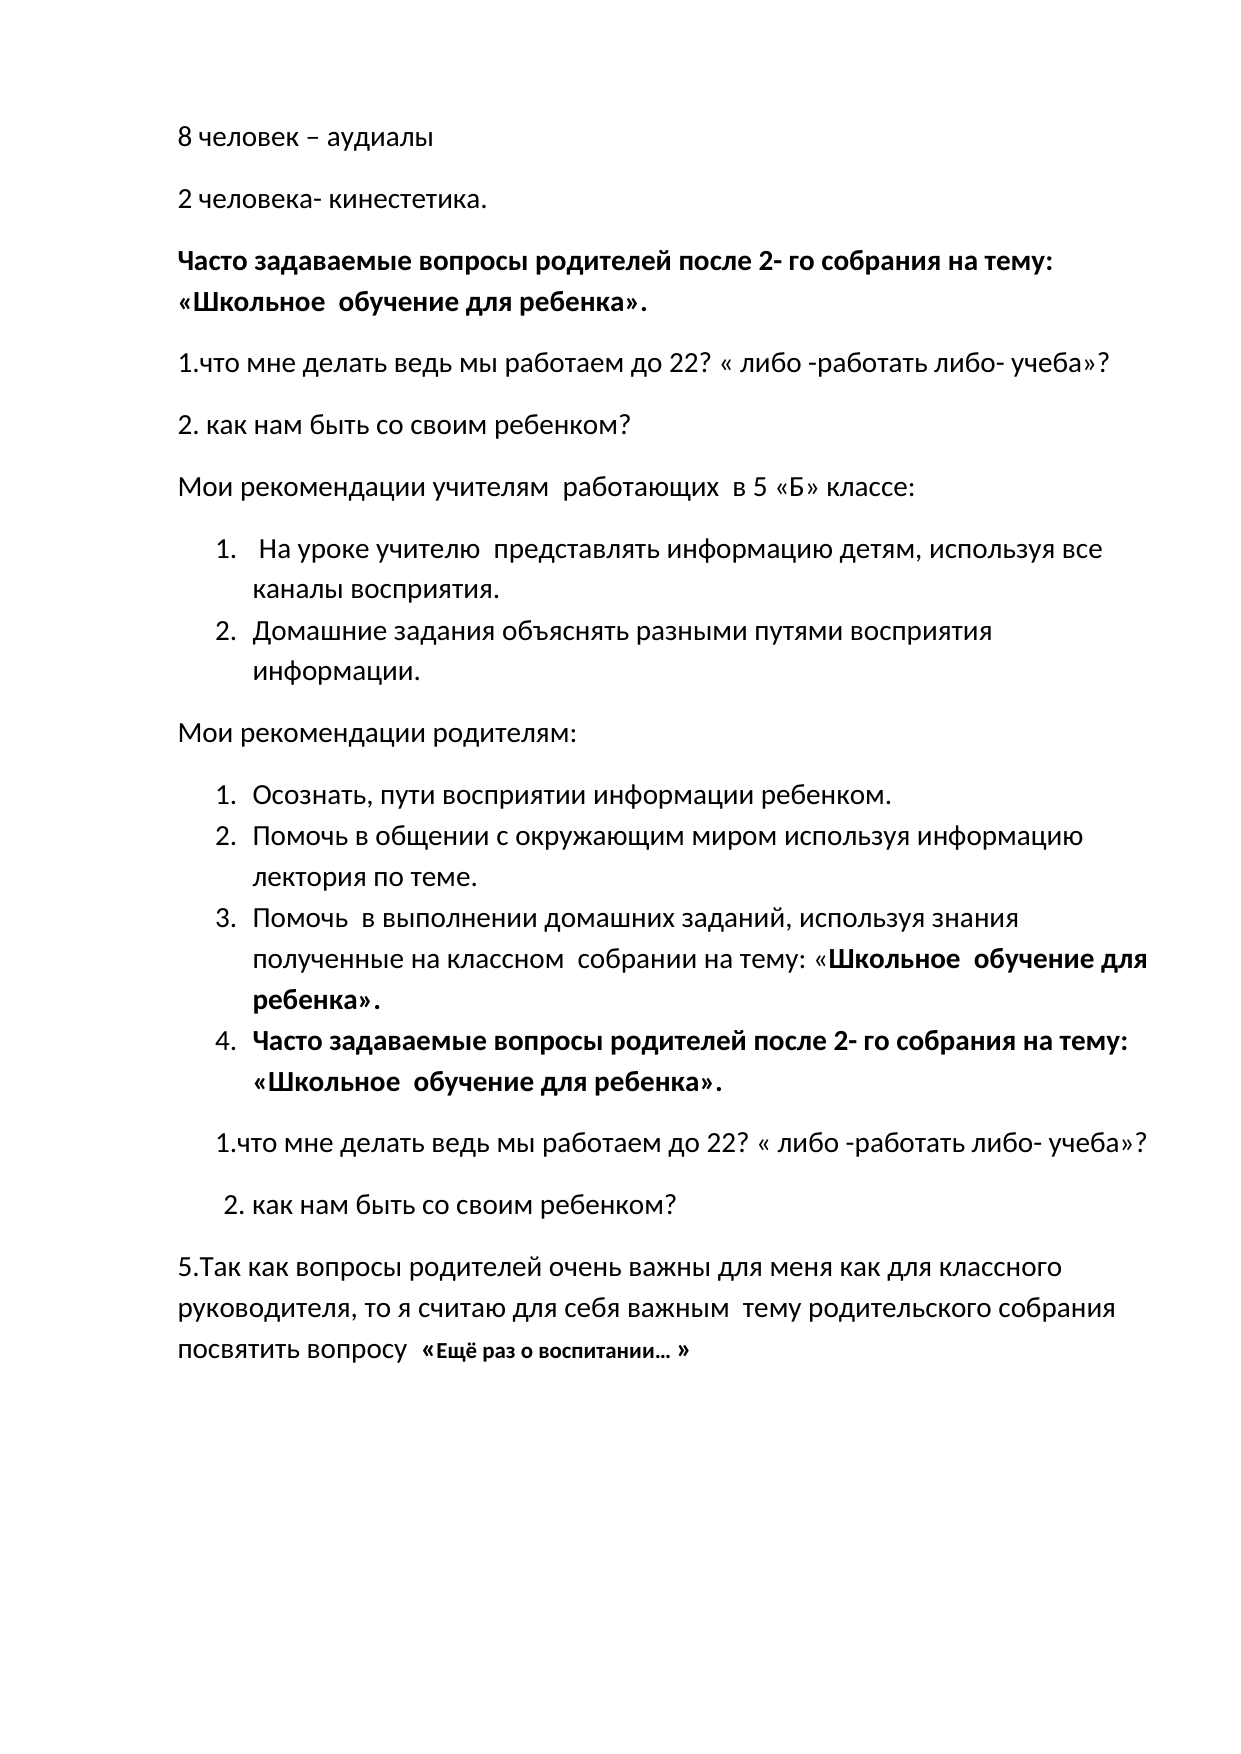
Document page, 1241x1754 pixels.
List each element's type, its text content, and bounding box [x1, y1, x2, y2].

list Помочь в общении с окружающим миром используя информацию лектория по теме. [215, 817, 1152, 893]
text 1.что мне делать ведь мы работаем до 22? « либо -работать либо- учеба»? [177, 344, 1152, 380]
list Осознать, пути восприятии информации ребенком. [215, 776, 1152, 812]
list Помочь в выполнении домашних заданий, используя знания полученные на классном собрании на тему: «Школьное обучение для ребенка». [215, 899, 1152, 1016]
text 2 человека- кинестетика. [177, 180, 1152, 216]
text 1.что мне делать ведь мы работаем до 22? « либо -работать либо- учеба»? [215, 1124, 1152, 1160]
text 2. как нам быть со своим ребенком? [177, 1186, 1152, 1222]
text Мои рекомендации учителям работающих в 5 «Б» классе: [177, 468, 1152, 503]
list Часто задаваемые вопросы родителей после 2- го собрания на тему: «Школьное обучение для ребенка». [215, 1022, 1152, 1098]
list Домашние задания объяснять разными путями восприятия информации. [215, 612, 1152, 688]
text 8 человек – аудиалы [177, 118, 1152, 154]
text 5.Так как вопросы родителей очень важны для меня как для классного руководителя, то я считаю для себя важным тему родительского собрания посвятить вопросу «Ещё раз о воспитании… » [177, 1248, 1152, 1365]
text Часто задаваемые вопросы родителей после 2- го собрания на тему: «Школьное обучение для ребенка». [177, 242, 1152, 318]
text 2. как нам быть со своим ребенком? [177, 406, 1152, 442]
text Мои рекомендации родителям: [177, 714, 1152, 750]
list На уроке учителю представлять информацию детям, используя все каналы восприятия. [215, 530, 1152, 606]
